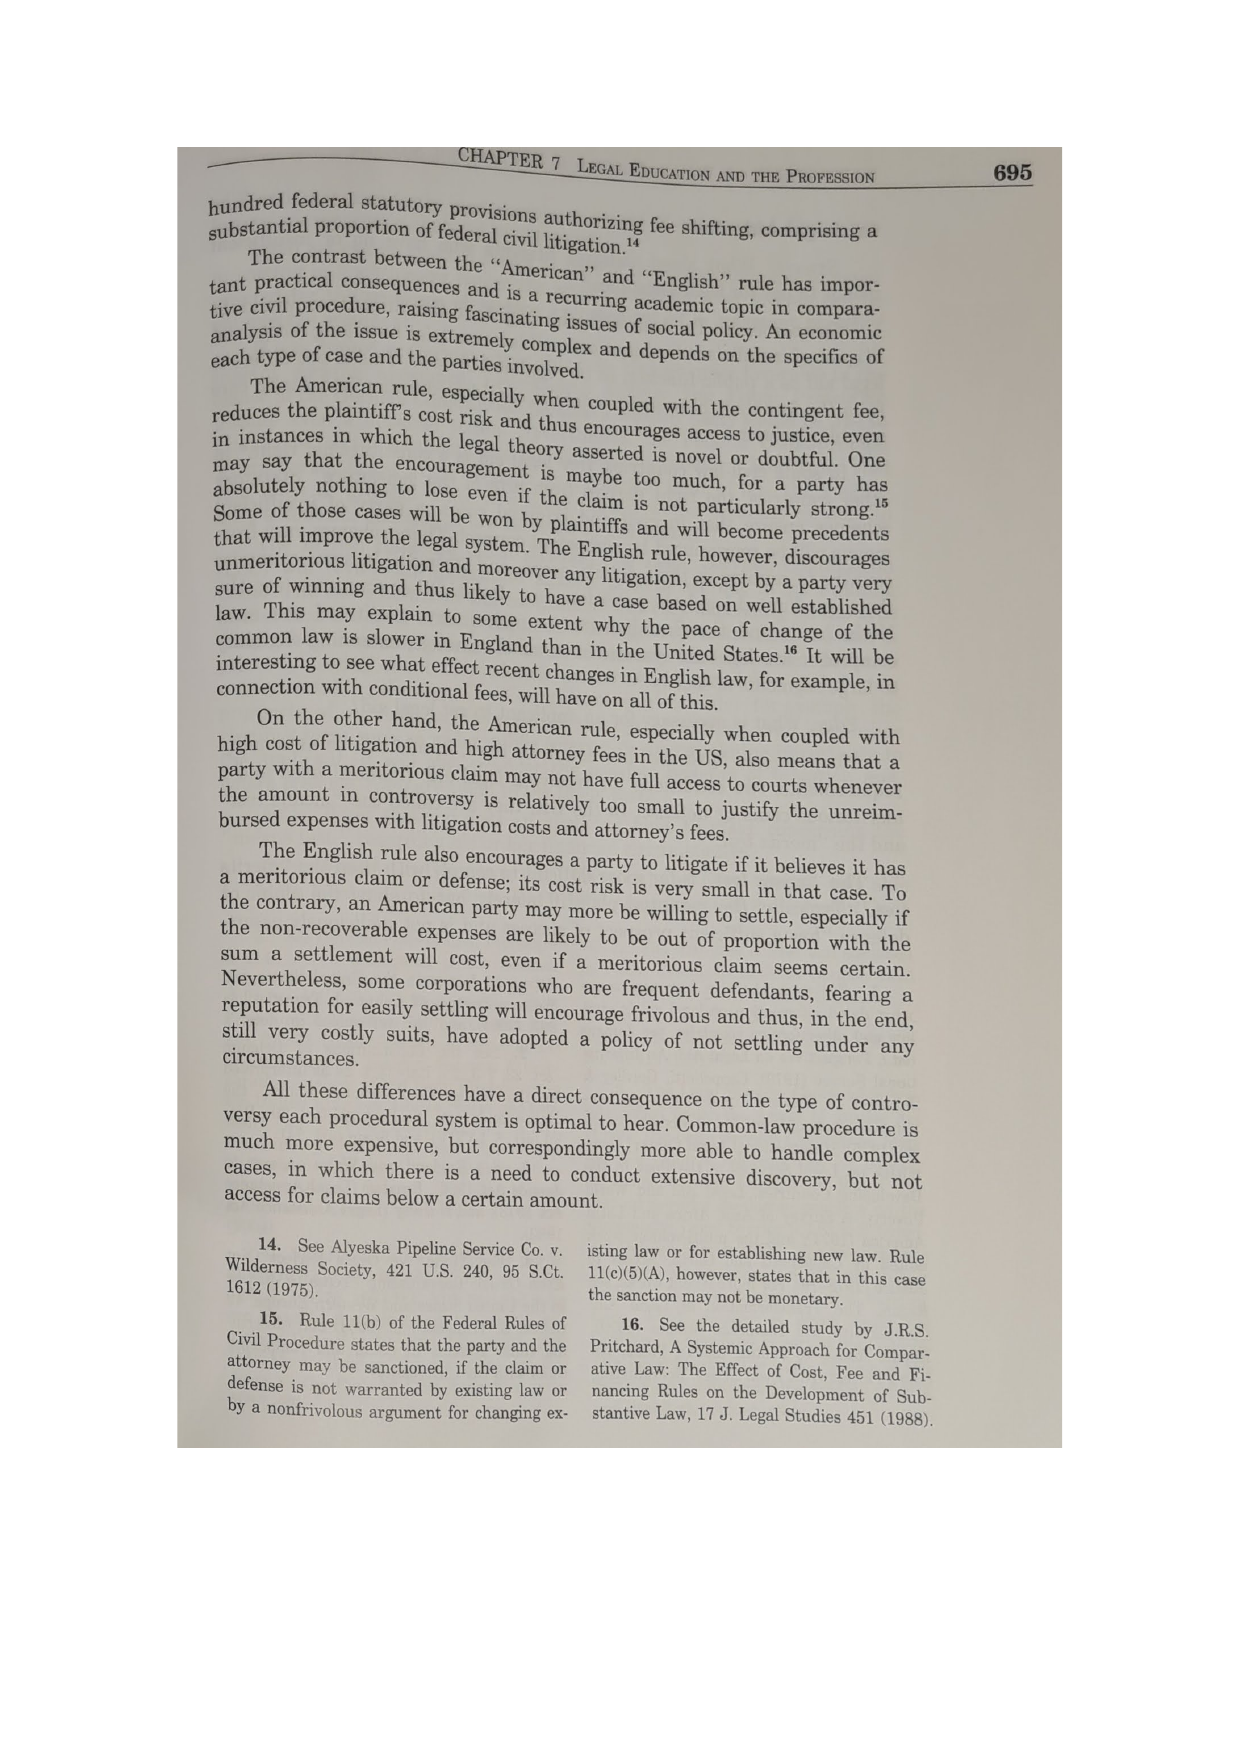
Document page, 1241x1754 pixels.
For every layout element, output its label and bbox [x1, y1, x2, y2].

picture [177, 147, 1063, 1448]
